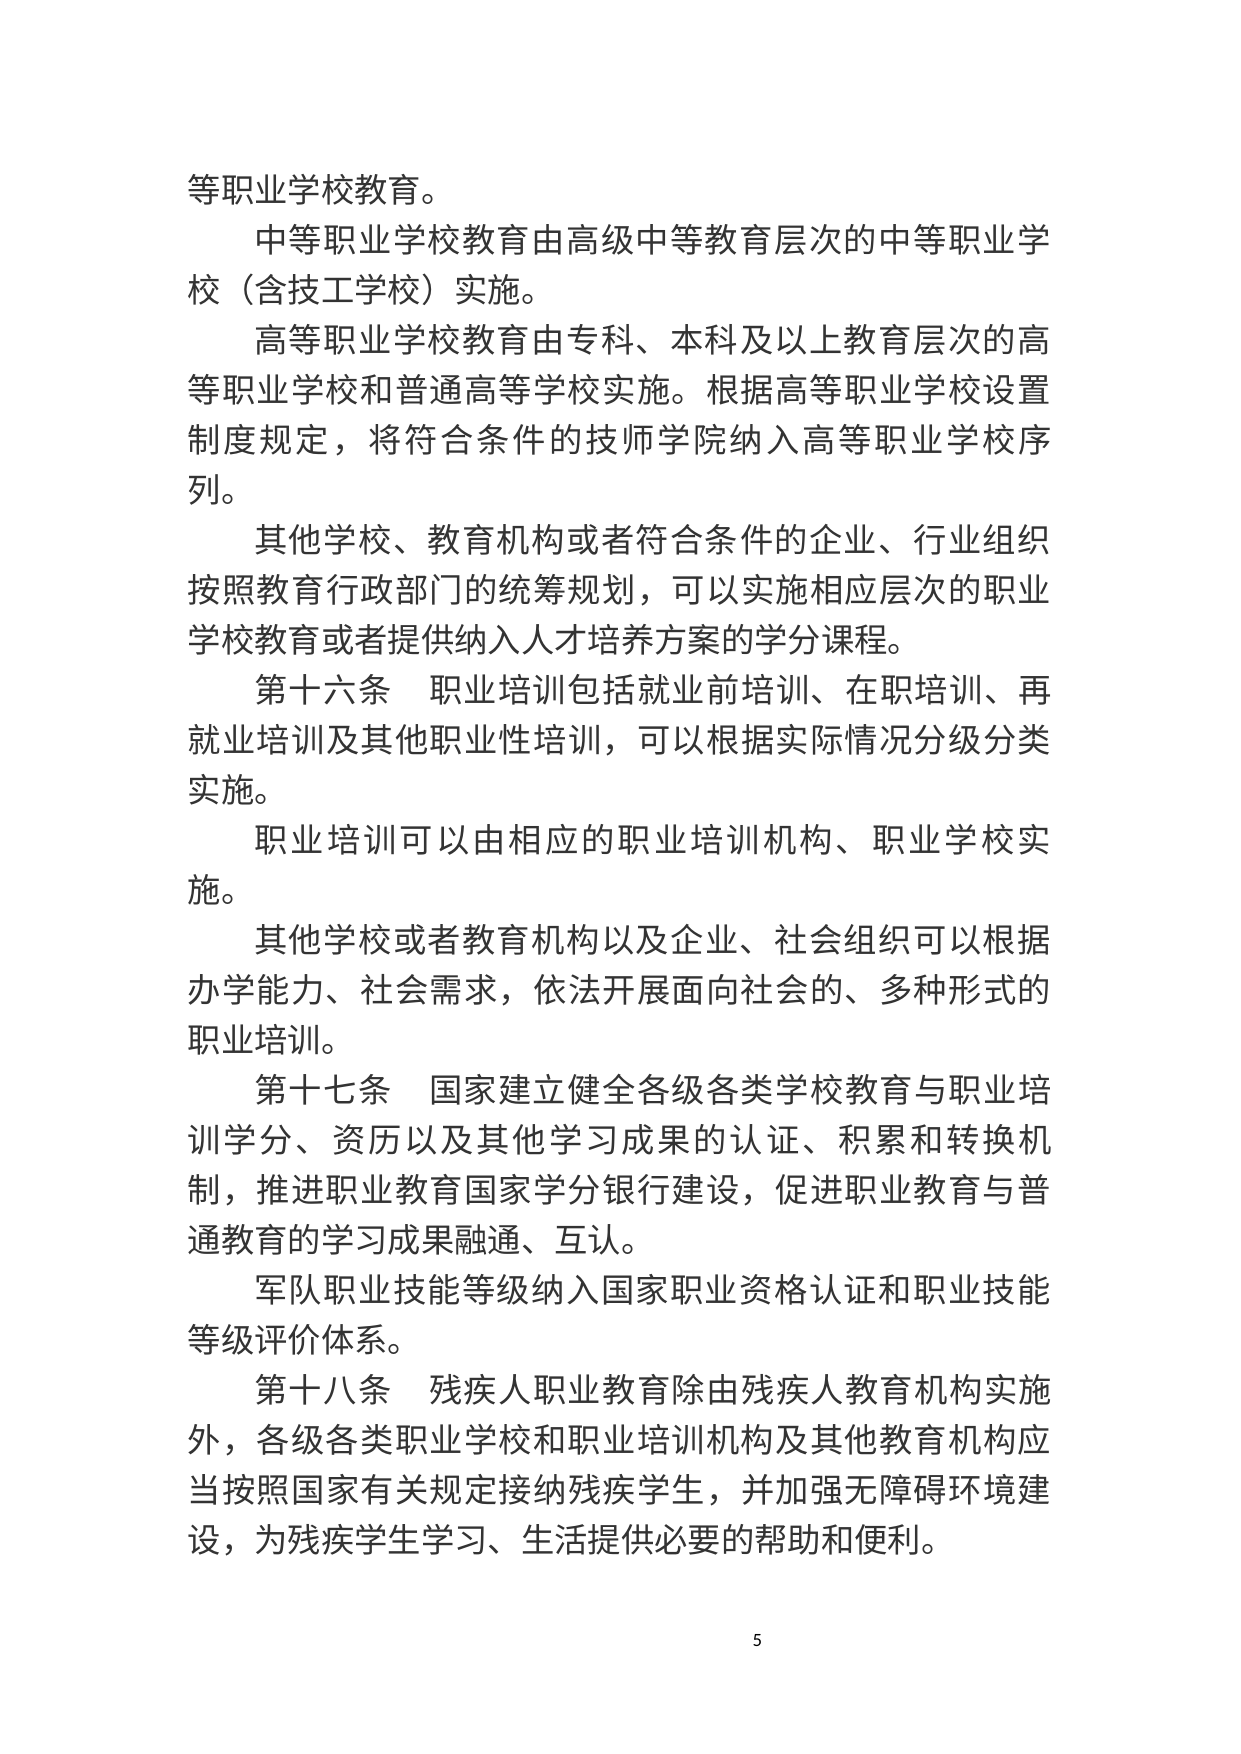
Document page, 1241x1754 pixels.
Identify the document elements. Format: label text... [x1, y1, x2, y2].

text 军队职业技能等级纳入国家职业资格认证和职业技能等级评价体系。 [187, 1262, 1053, 1362]
text 第十六条 职业培训包括就业前培训、在职培训、再就业培训及其他职业性培训，可以根据实际情况分级分类实施。 [187, 662, 1053, 812]
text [187, 162, 1053, 212]
text 高等职业学校教育由专科、本科及以上教育层次的高等职业学校和普通高等学校实施。根据高等职业学校设置制度规定，将符合条件的技师学院纳入高等职业学校序列。 [187, 312, 1053, 512]
text 职业培训可以由相应的职业培训机构、职业学校实施。 [187, 812, 1053, 912]
text 其他学校、教育机构或者符合条件的企业、行业组织按照教育行政部门的统筹规划，可以实施相应层次的职业学校教育或者提供纳入人才培养方案的学分课程。 [187, 512, 1053, 662]
text 其他学校或者教育机构以及企业、社会组织可以根据办学能力、社会需求，依法开展面向社会的、多种形式的职业培训。 [187, 912, 1053, 1062]
text 第十七条 国家建立健全各级各类学校教育与职业培训学分、资历以及其他学习成果的认证、积累和转换机制，推进职业教育国家学分银行建设，促进职业教育与普通教育的学习成果融通、互认。 [187, 1062, 1053, 1262]
text 中等职业学校教育由高级中等教育层次的中等职业学校（含技工学校）实施。 [187, 212, 1053, 312]
text 第十八条 残疾人职业教育除由残疾人教育机构实施外，各级各类职业学校和职业培训机构及其他教育机构应当按照国家有关规定接纳残疾学生，并加强无障碍环境建设，为残疾学生学习、生活提供必要的帮助和便利。 [187, 1362, 1053, 1562]
